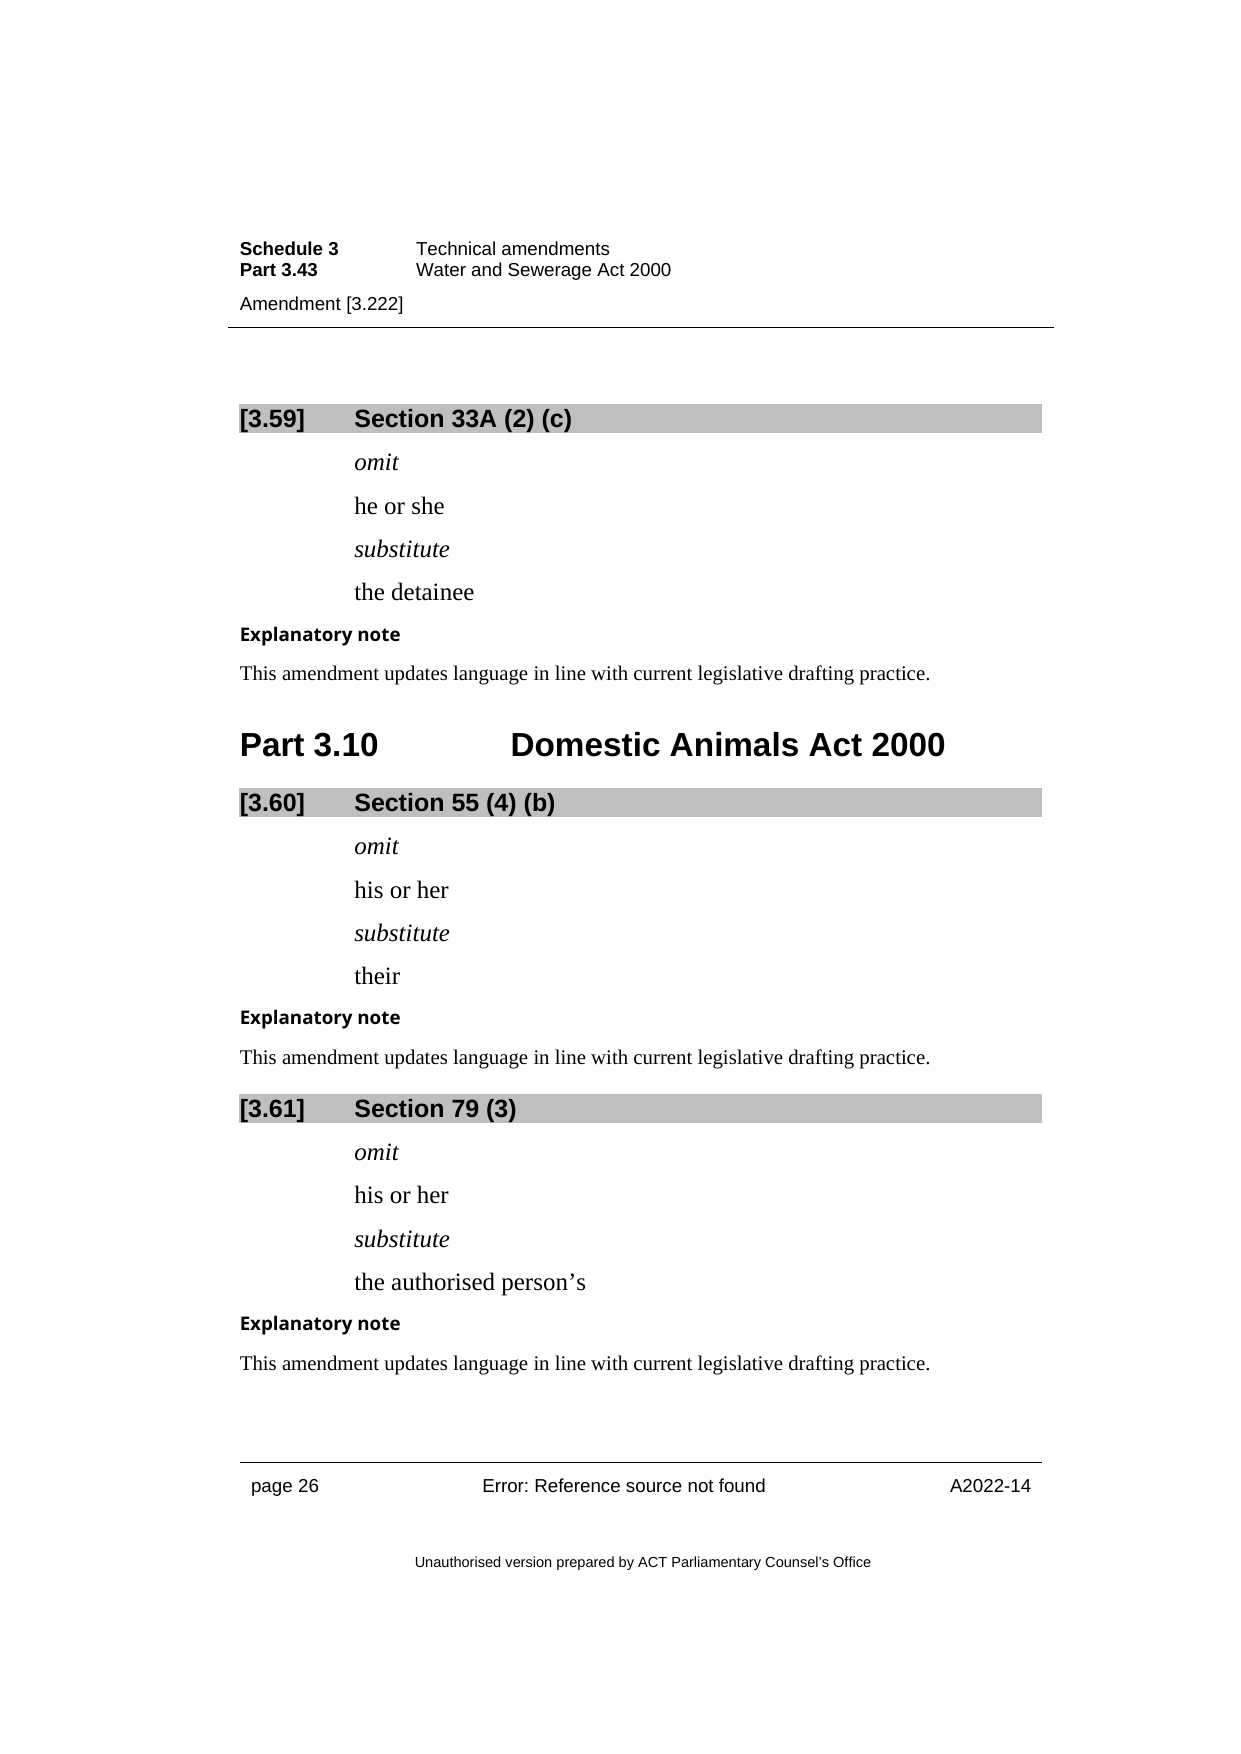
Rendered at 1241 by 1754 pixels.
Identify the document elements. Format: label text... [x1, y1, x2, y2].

text omit [354, 831, 1042, 860]
text [3.61] Section 79 (3) [239, 1094, 1042, 1123]
text the detainee [354, 577, 1042, 606]
text This amendment updates language in line with current legislative drafting practice. [239, 661, 1042, 685]
text he or she [354, 491, 1042, 519]
text his or her [354, 875, 1042, 903]
text [3.60] Section 55 (4) (b) [239, 788, 1042, 817]
text omit [354, 447, 1042, 476]
text substitute [354, 918, 1042, 947]
subtitle Explanatory note [239, 621, 1042, 646]
text This amendment updates language in line with current legislative drafting practice. [239, 1351, 1042, 1375]
text Part 3.10 Domestic Animals Act 2000 [239, 724, 1042, 763]
text substitute [354, 1224, 1042, 1253]
text [3.59] Section 33A (2) (c) [239, 404, 1042, 433]
text his or her [354, 1181, 1042, 1209]
subtitle Explanatory note [239, 1311, 1042, 1336]
text omit [354, 1137, 1042, 1166]
text This amendment updates language in line with current legislative drafting practice. [239, 1045, 1042, 1069]
text their [354, 961, 1042, 990]
subtitle Explanatory note [239, 1005, 1042, 1030]
text the authorised person’s [354, 1267, 1042, 1296]
text substitute [354, 534, 1042, 563]
